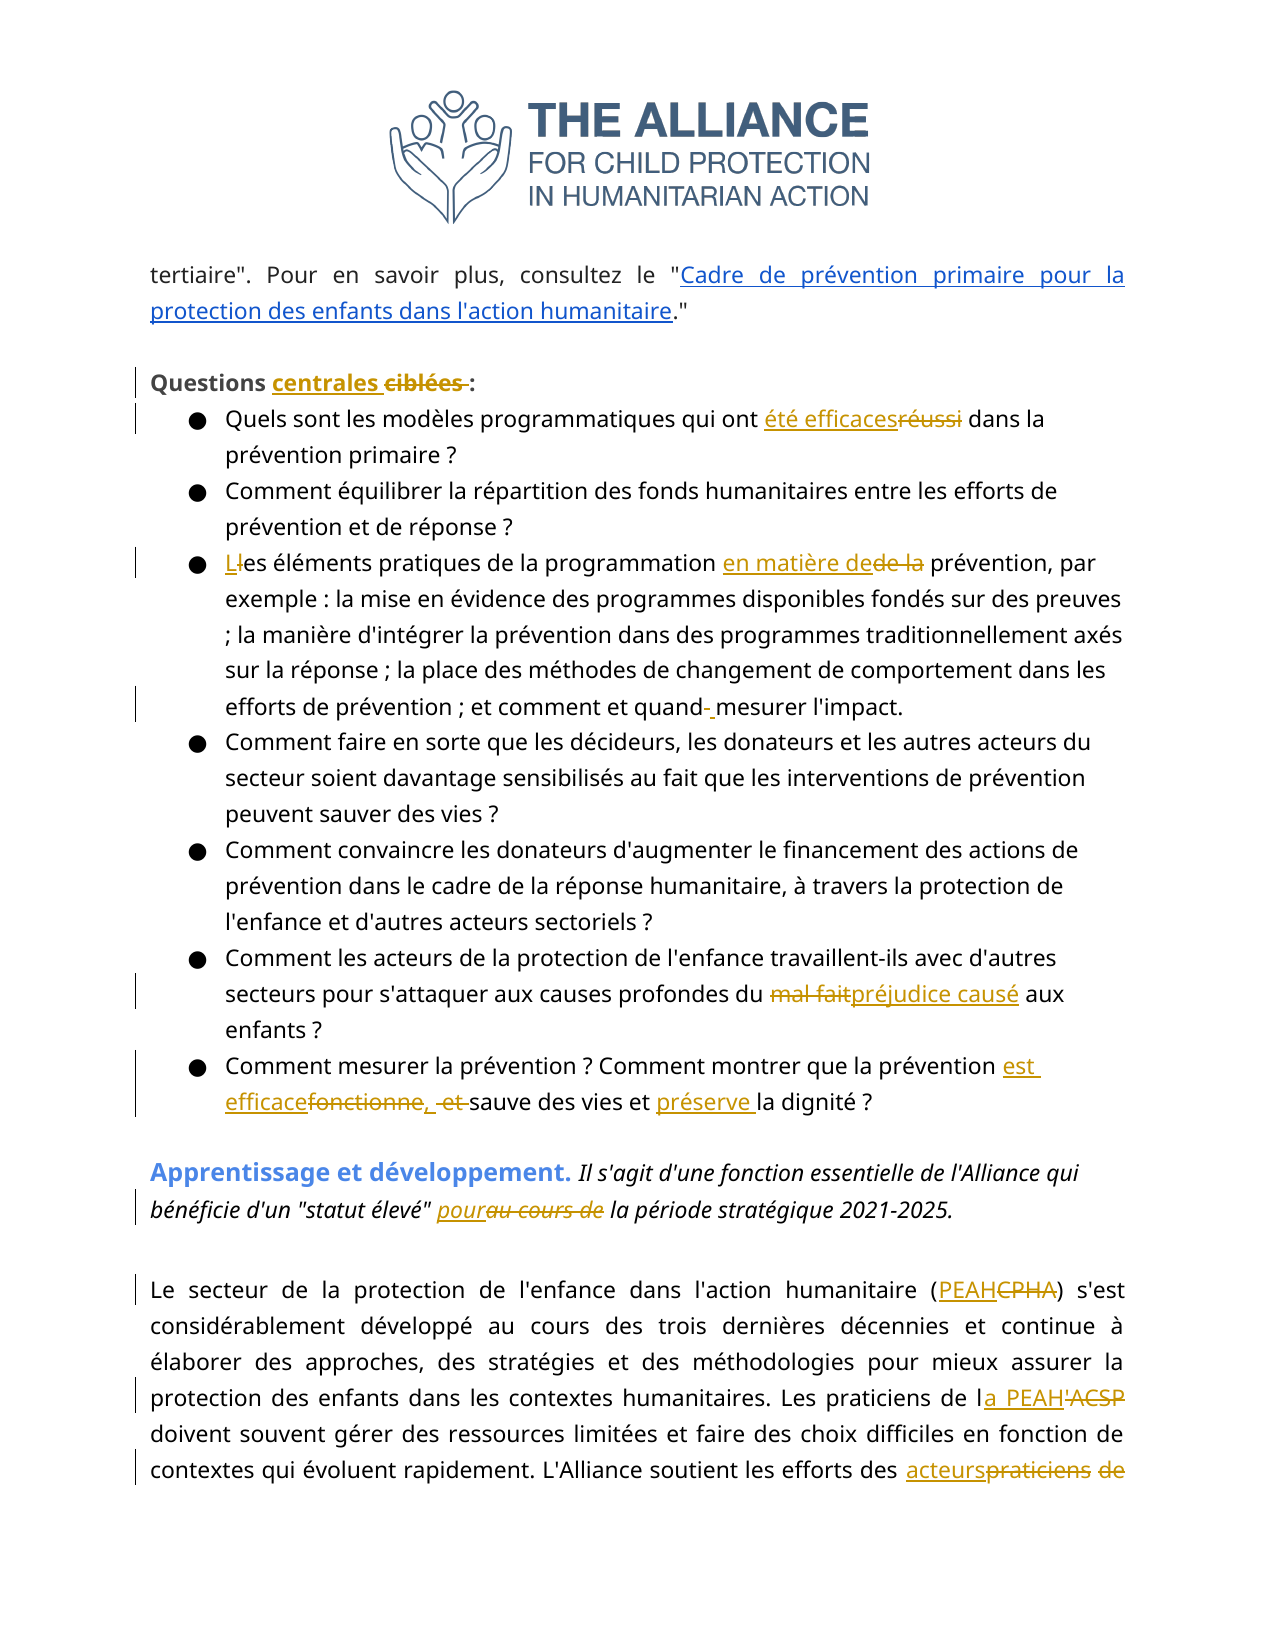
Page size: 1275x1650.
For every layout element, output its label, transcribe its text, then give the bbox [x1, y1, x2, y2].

list Quels sont les modèles programmatiques qui ont dans la prévention primaire ? [187, 403, 1125, 470]
picture [356, 75, 915, 235]
list Comment faire en sorte que les décideurs, les donateurs et les autres acteurs du secteur soient davantage sensibilisés au fait que les interventions de prévention peuvent sauver des vies ? [187, 726, 1125, 829]
list Comment les acteurs de la protection de l'enfance travaillent-ils avec d'autres secteurs pour s'attaquer aux causes profondes du aux enfants ? [187, 942, 1125, 1045]
list Comment convaincre les donateurs d'augmenter le financement des actions de prévention dans le cadre de la réponse humanitaire, à travers la protection de l'enfance et d'autres acteurs sectoriels ? [187, 834, 1125, 937]
list Comment équilibrer la répartition des fonds humanitaires entre les efforts de prévention et de réponse ? [187, 475, 1125, 542]
subtitle Apprentissage et développement. Il s'agit d'une fonction essentielle de l'Alliance qui bénéficie d'un "statut élevé" la période stratégique 2021-2025. [150, 1155, 1125, 1225]
text Questions : [150, 367, 1125, 398]
list es éléments pratiques de la programmation prévention, par exemple : la mise en évidence des programmes disponibles fondés sur des preuves ; la manière d'intégrer la prévention dans des programmes traditionnellement axés sur la réponse ; la place des méthodes de changement de comportement dans les efforts de prévention ; et comment et quandmesurer l'impact. [187, 547, 1125, 722]
list Comment mesurer la prévention ? Comment montrer que la prévention sauve des vies et la dignité ? [187, 1050, 1125, 1117]
